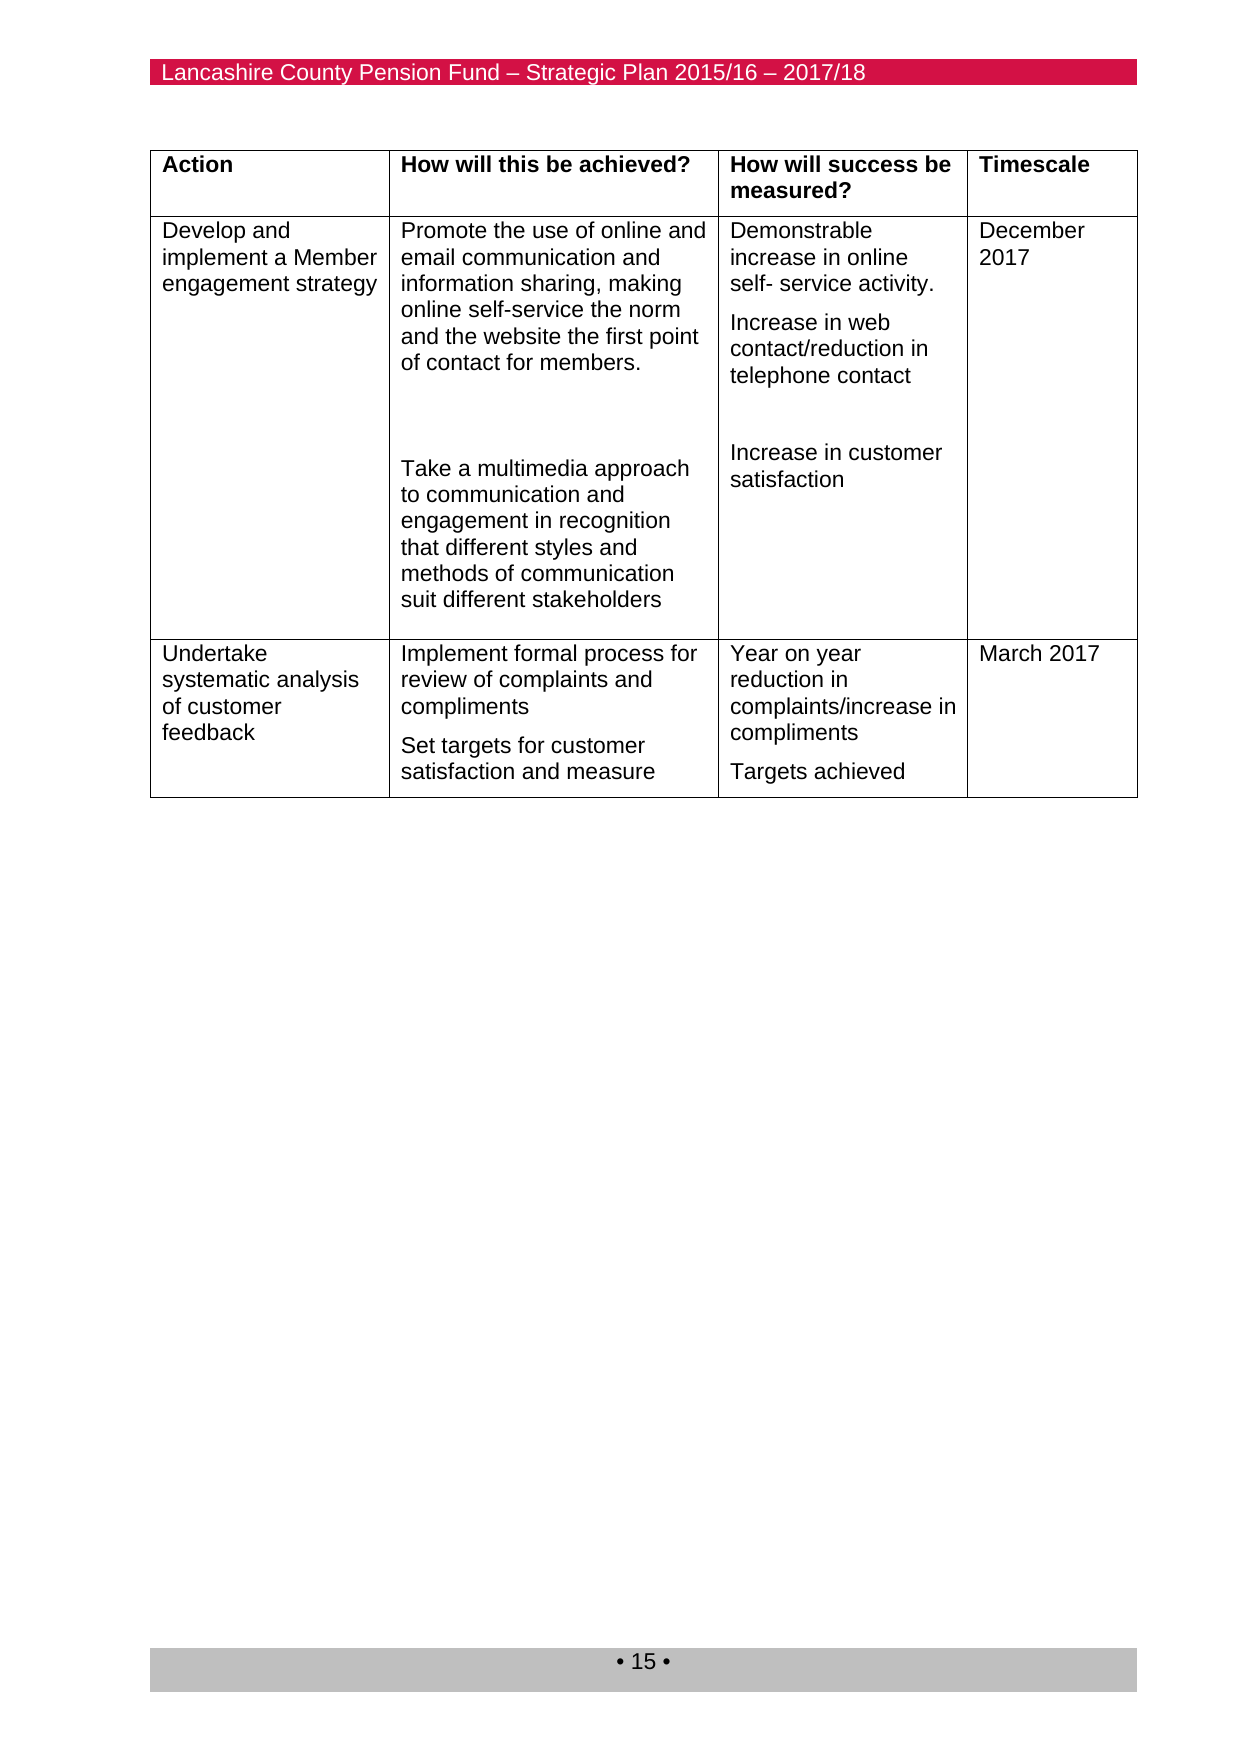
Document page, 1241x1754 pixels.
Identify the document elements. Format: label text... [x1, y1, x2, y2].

table_header How will success be measured? [719, 151, 967, 216]
table_cell Undertake systematic analysis of customer feedback [151, 640, 389, 797]
table_header Action [151, 151, 389, 216]
table_cell Promote the use of online and email communication and information sharing, making online self-service the norm and the website the first point of contact for members. Take a multimedia approach to communication and engagement in recognition that different styles and methods of communication suit different stakeholders [390, 217, 718, 639]
table_header How will this be achieved? [390, 151, 718, 216]
table_cell Develop and implement a Member engagement strategy [151, 217, 389, 639]
table_cell Year on year reduction in complaints/increase in compliments Targets achieved [719, 640, 967, 797]
table_header Timescale [968, 151, 1137, 216]
table_cell Demonstrable increase in online self- service activity. Increase in web contact/reduction in telephone contact Increase in customer satisfaction [719, 217, 967, 639]
table_cell March 2017 [968, 640, 1137, 797]
table_cell Implement formal process for review of complaints and compliments Set targets for customer satisfaction and measure [390, 640, 718, 797]
table_cell December 2017 [968, 217, 1137, 639]
